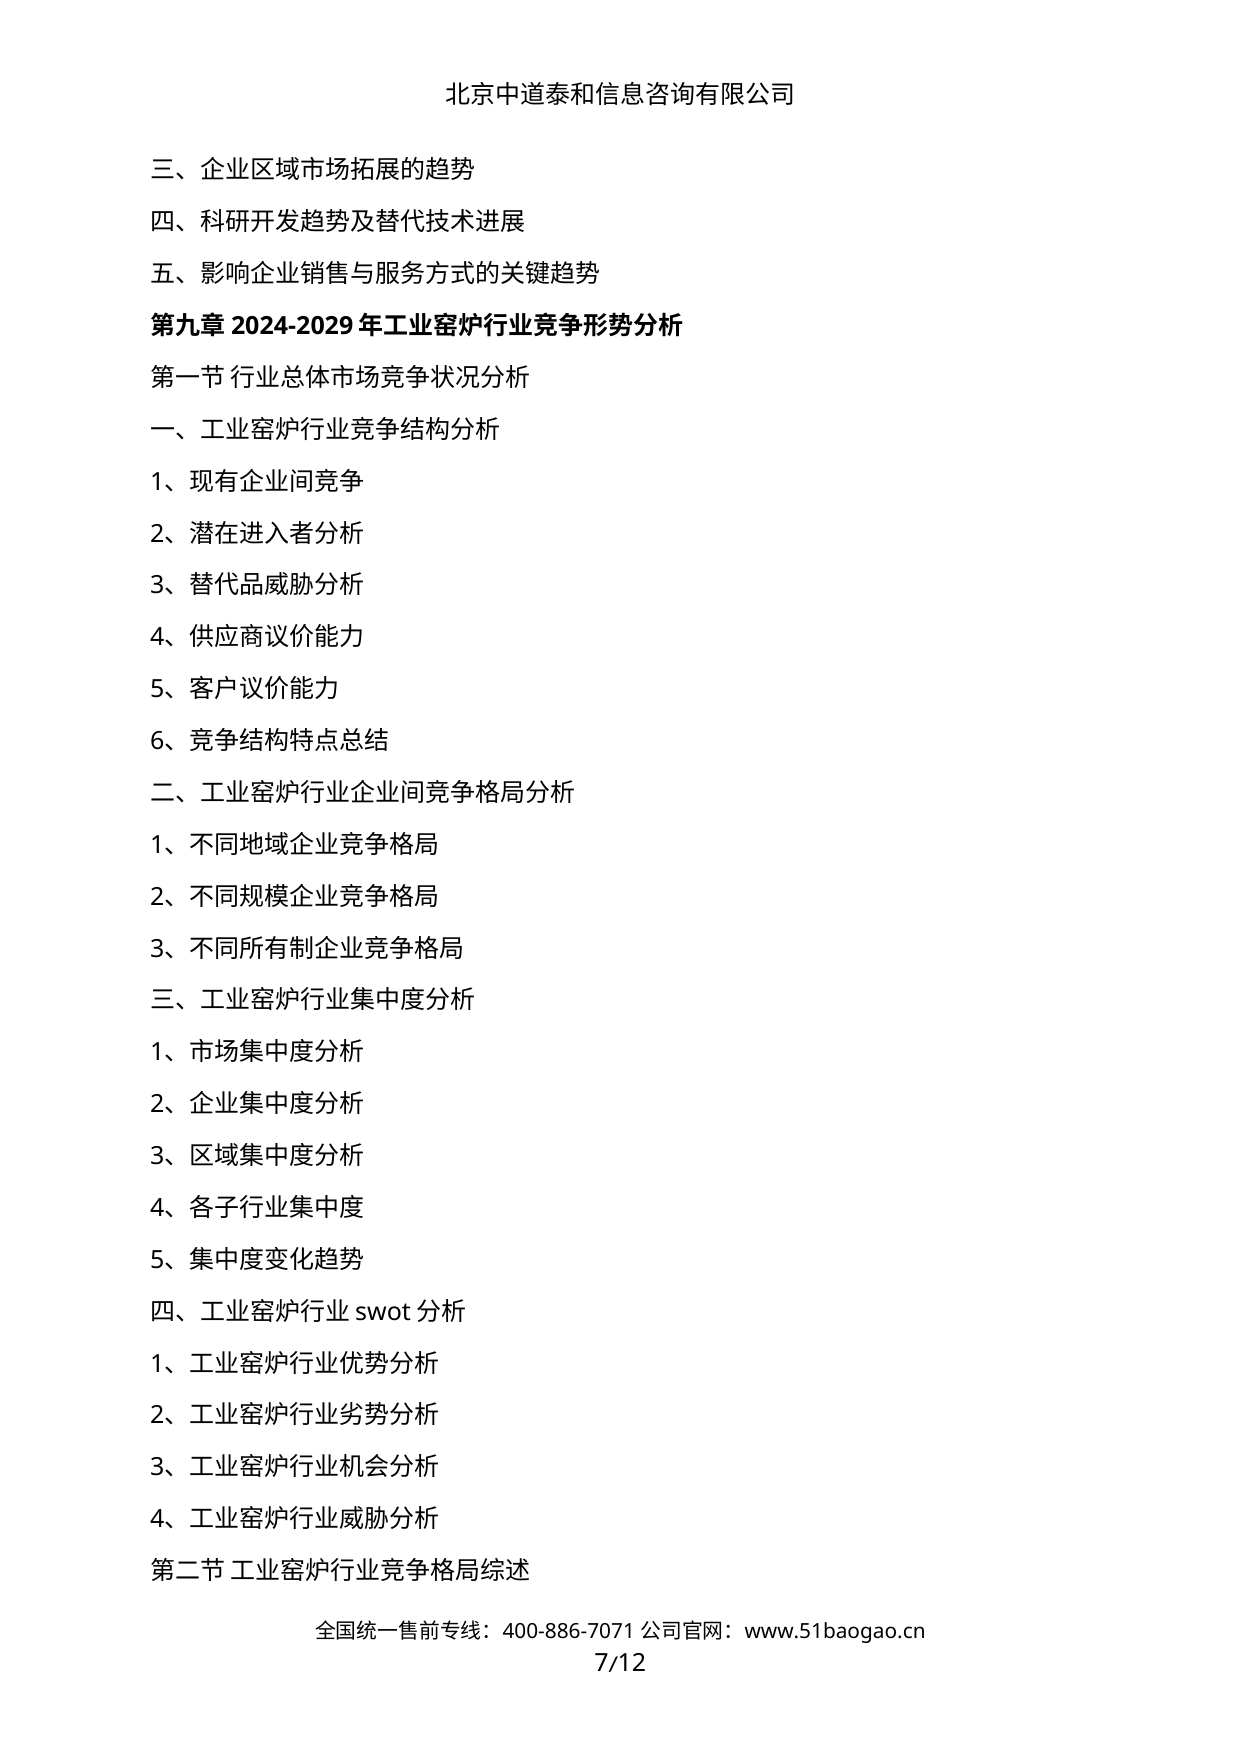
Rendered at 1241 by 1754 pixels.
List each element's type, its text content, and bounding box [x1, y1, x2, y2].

text 四、科研开发趋势及替代技术进展 [150, 202, 1090, 238]
text 第九章 2024-2029年工业窑炉行业竞争形势分析 [150, 306, 1090, 342]
text 第二节 工业窑炉行业竞争格局综述 [150, 1551, 1090, 1587]
text 2、不同规模企业竞争格局 [150, 876, 1090, 912]
text 一、工业窑炉行业竞争结构分析 [150, 409, 1090, 446]
text 第一节 行业总体市场竞争状况分析 [150, 357, 1090, 394]
text 1、工业窑炉行业优势分析 [150, 1343, 1090, 1379]
text 3、不同所有制企业竞争格局 [150, 928, 1090, 964]
text 4、供应商议价能力 [150, 617, 1090, 653]
text 3、工业窑炉行业机会分析 [150, 1447, 1090, 1483]
text 三、企业区域市场拓展的趋势 [150, 150, 1090, 186]
text 五、影响企业销售与服务方式的关键趋势 [150, 254, 1090, 290]
text 2、潜在进入者分析 [150, 513, 1090, 549]
text 5、客户议价能力 [150, 669, 1090, 705]
text 2、企业集中度分析 [150, 1084, 1090, 1120]
text 3、替代品威胁分析 [150, 565, 1090, 601]
text 三、工业窑炉行业集中度分析 [150, 980, 1090, 1016]
text 1、现有企业间竞争 [150, 461, 1090, 497]
text 1、不同地域企业竞争格局 [150, 824, 1090, 861]
text 5、集中度变化趋势 [150, 1239, 1090, 1276]
text 6、竞争结构特点总结 [150, 721, 1090, 757]
text 4、各子行业集中度 [150, 1187, 1090, 1224]
text 二、工业窑炉行业企业间竞争格局分析 [150, 772, 1090, 809]
text 1、市场集中度分析 [150, 1032, 1090, 1068]
text 3、区域集中度分析 [150, 1136, 1090, 1172]
text 2、工业窑炉行业劣势分析 [150, 1395, 1090, 1431]
text 四、工业窑炉行业swot分析 [150, 1291, 1090, 1327]
text 4、工业窑炉行业威胁分析 [150, 1499, 1090, 1535]
